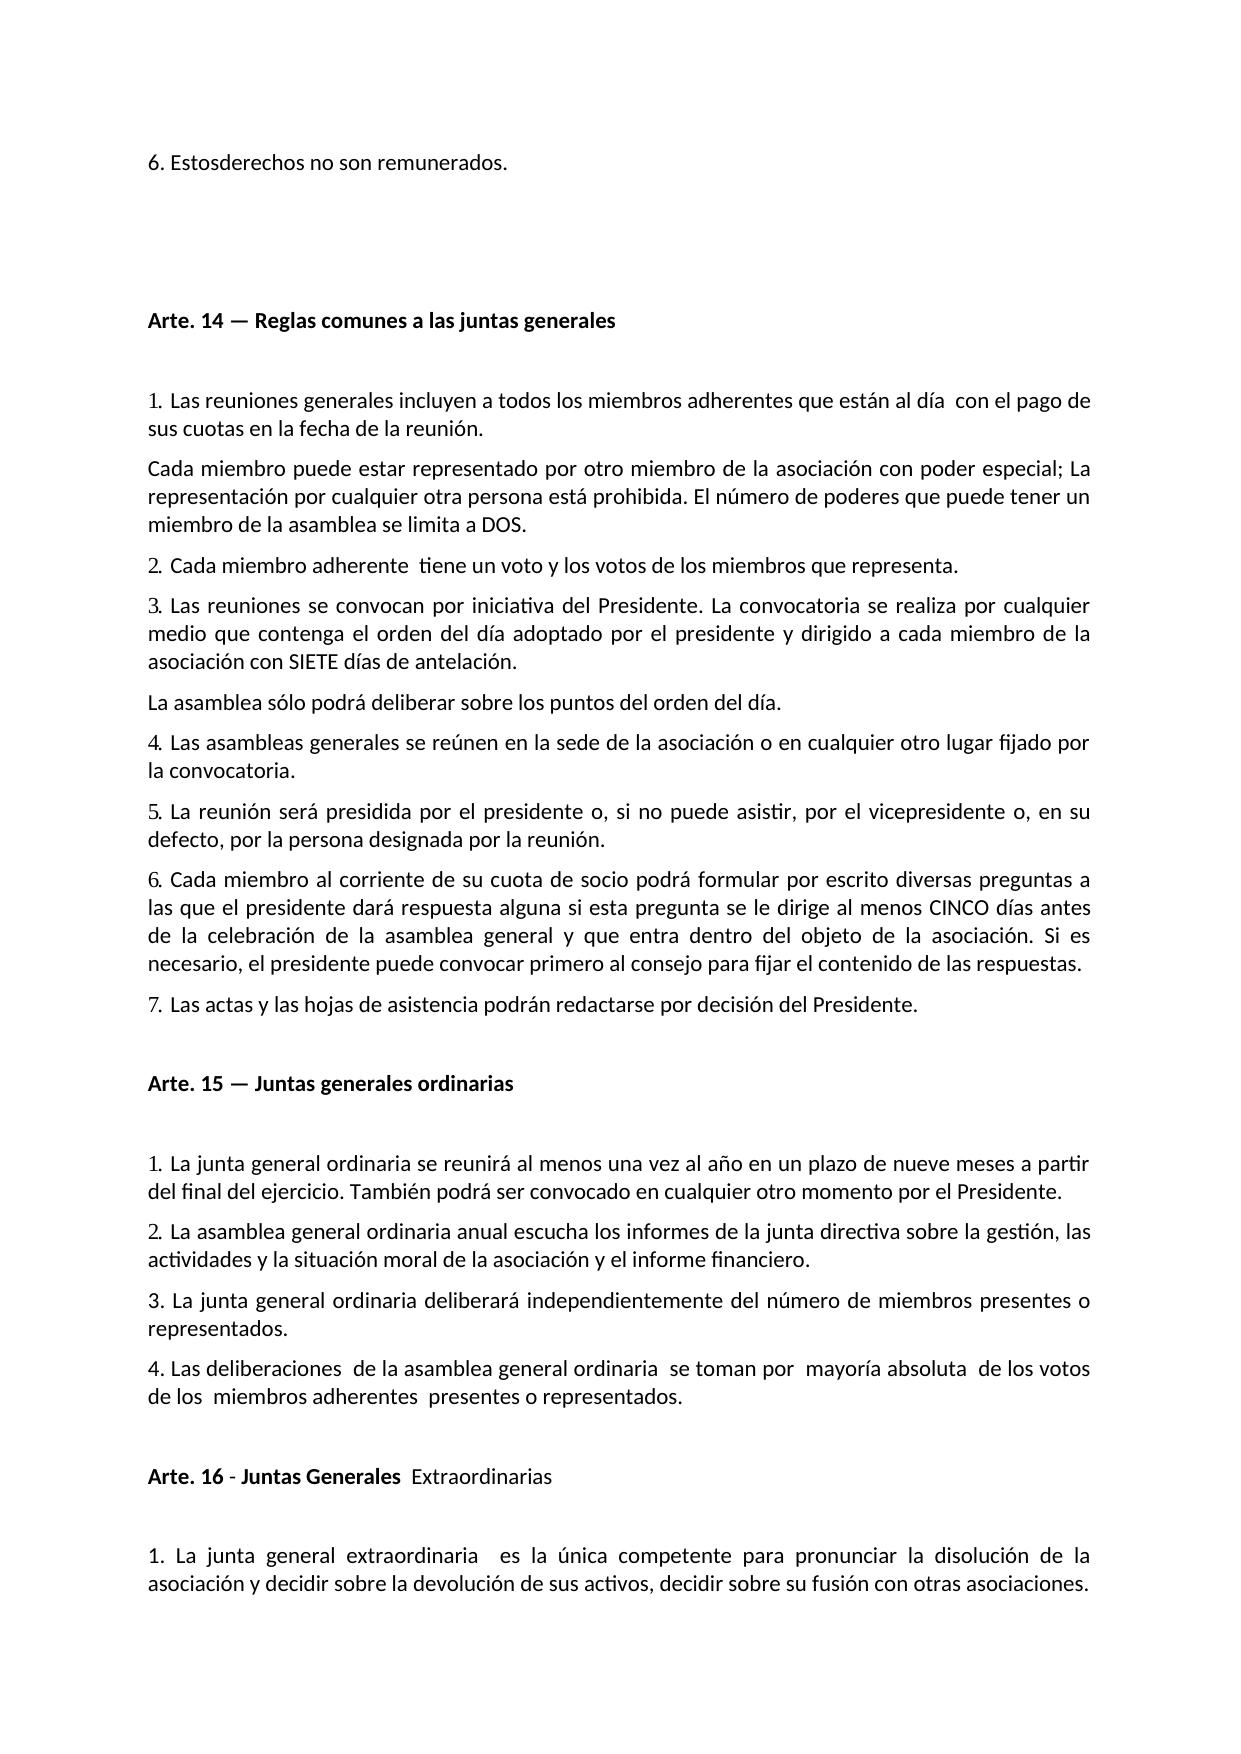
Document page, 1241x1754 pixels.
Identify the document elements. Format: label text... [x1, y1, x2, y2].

text Cada miembro puede estar representado por otro miembro de la asociación con poder especial; La representación por cualquier otra persona está prohibida. El número de poderes que puede tener un miembro de la asamblea se limita a DOS. [148, 454, 1093, 538]
list Las reuniones generales incluyen a todos los miembros adherentes que están al día con el pago de sus cuotas en la fecha de la reunión. [148, 386, 1093, 442]
text La asamblea sólo podrá deliberar sobre los puntos del orden del día. [148, 688, 1093, 716]
text Arte. 15 — Juntas generales ordinarias [148, 1069, 1093, 1097]
list Las asambleas generales se reúnen en la sede de la asociación o en cualquier otro lugar fijado por la convocatoria. [148, 728, 1093, 784]
list La junta general ordinaria se reunirá al menos una vez al año en un plazo de nueve meses a partir del final del ejercicio. También podrá ser convocado en cualquier otro momento por el Presidente. [148, 1149, 1093, 1205]
list La asamblea general ordinaria anual escucha los informes de la junta directiva sobre la gestión, las actividades y la situación moral de la asociación y el informe financiero. [148, 1217, 1093, 1273]
list Las reuniones se convocan por iniciativa del Presidente. La convocatoria se realiza por cualquier medio que contenga el orden del día adoptado por el presidente y dirigido a cada miembro de la asociación con SIETE días de antelación. [148, 591, 1093, 675]
text Arte. 14 — Reglas comunes a las juntas generales [148, 306, 1093, 334]
text 6. Estosderechos no son remunerados. [148, 148, 1093, 176]
list La reunión será presidida por el presidente o, si no puede asistir, por el vicepresidente o, en su defecto, por la persona designada por la reunión. [148, 797, 1093, 853]
list Cada miembro adherente tiene un voto y los votos de los miembros que representa. [148, 551, 1093, 579]
list 3. La junta general ordinaria deliberará independientemente del número de miembros presentes o representados. [148, 1286, 1093, 1342]
text 1. La junta general extraordinaria es la única competente para pronunciar la disolución de la asociación y decidir sobre la devolución de sus activos, decidir sobre su fusión con otras asociaciones. [148, 1541, 1093, 1597]
text 4. Las deliberaciones de la asamblea general ordinaria se toman por mayoría absoluta de los votos de los miembros adherentes presentes o representados. [148, 1354, 1093, 1411]
text Arte. 16 - Juntas Generales Extraordinarias [148, 1462, 1093, 1490]
list Cada miembro al corriente de su cuota de socio podrá formular por escrito diversas preguntas a las que el presidente dará respuesta alguna si esta pregunta se le dirige al menos CINCO días antes de la celebración de la asamblea general y que entra dentro del objeto de la asociación. Si es necesario, el presidente puede convocar primero al consejo para fijar el contenido de las respuestas. [148, 866, 1093, 978]
list Las actas y las hojas de asistencia podrán redactarse por decisión del Presidente. [148, 990, 1093, 1018]
